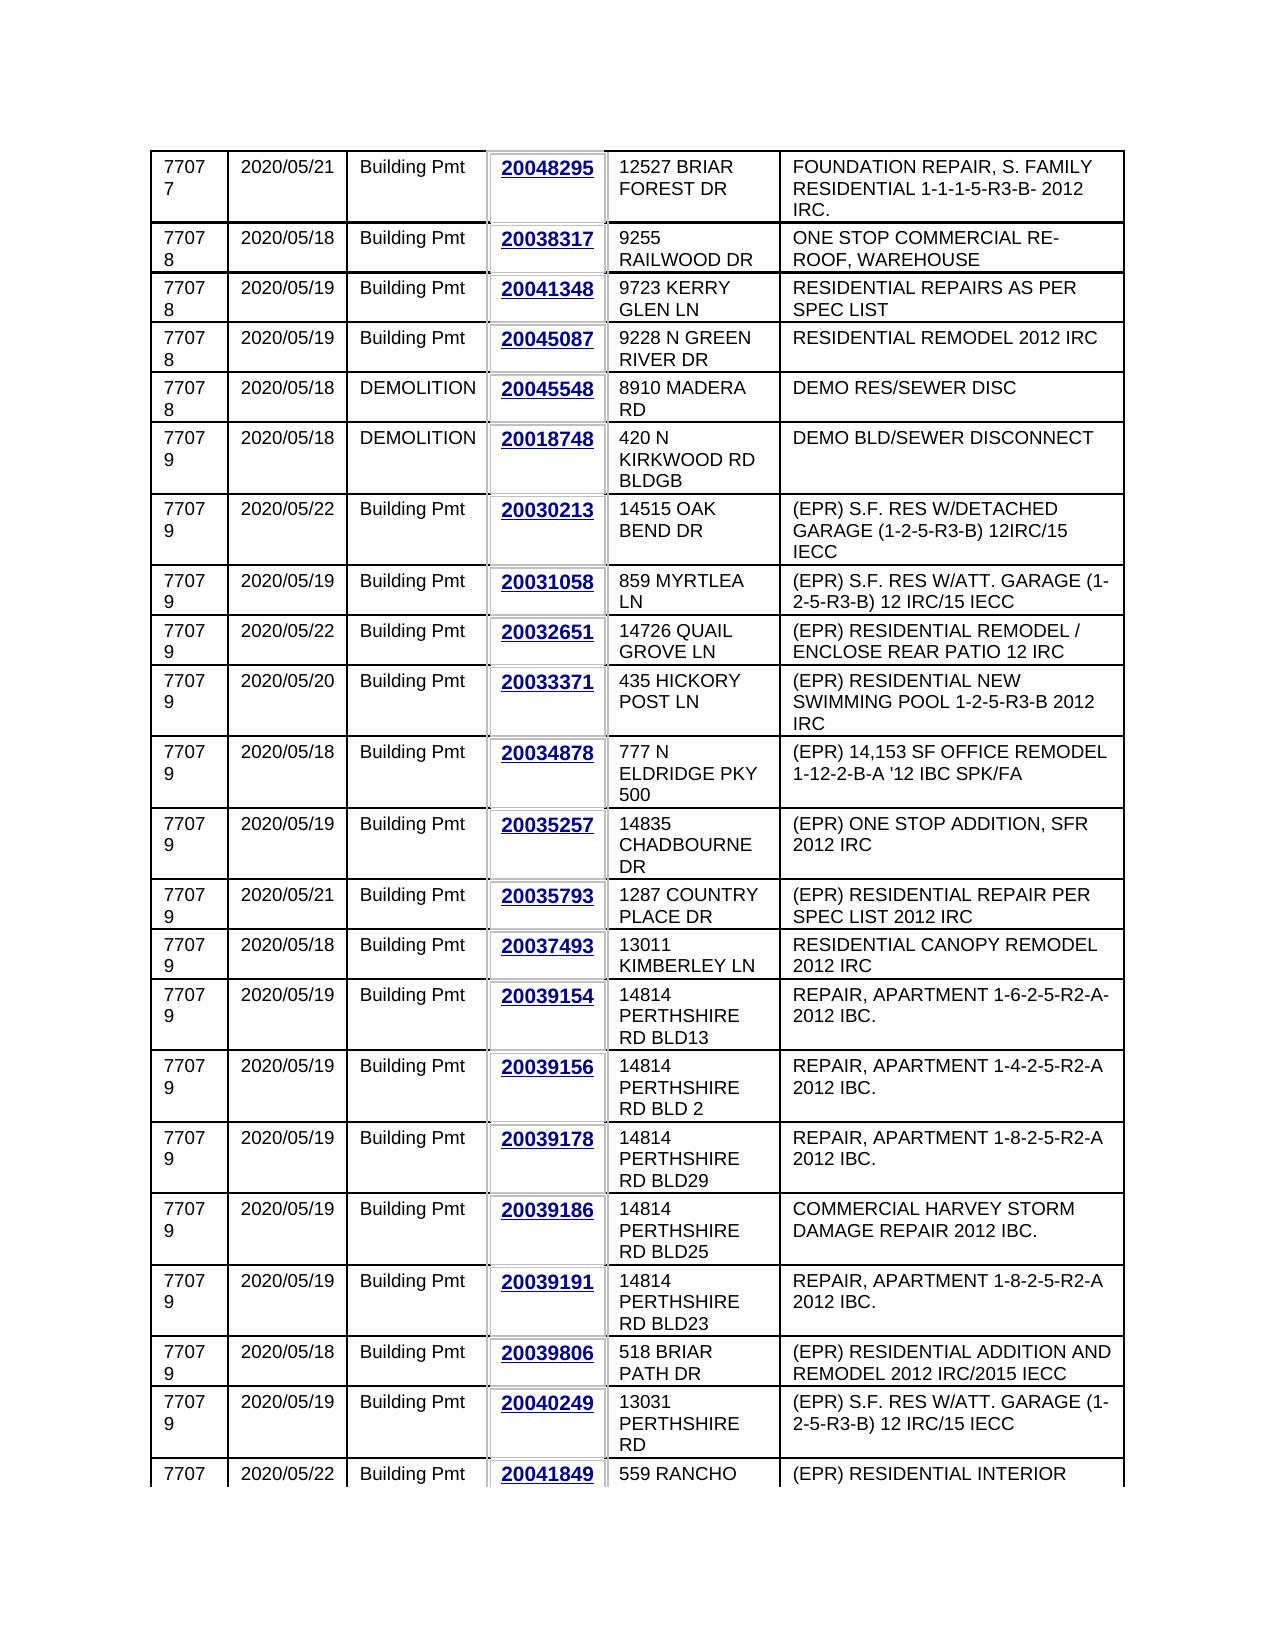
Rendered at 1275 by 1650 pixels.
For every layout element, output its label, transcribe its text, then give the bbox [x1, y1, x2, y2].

table_cell 13011 KIMBERLEY LN [609, 930, 779, 978]
table_cell Building Pmt [348, 1266, 486, 1335]
table_cell 2020/05/19 [229, 274, 346, 321]
table_cell Building Pmt [348, 495, 486, 564]
table_cell 435 HICKORY POST LN [609, 666, 779, 735]
table_cell 20037493 [491, 933, 604, 978]
table_cell 2020/05/20 [229, 666, 346, 735]
table_cell 20031058 [491, 569, 604, 614]
table_cell 77079 [152, 616, 227, 664]
table_cell 9228 N GREEN RIVER DR [609, 323, 779, 371]
table_cell 20045087 [491, 326, 604, 371]
table_cell 2020/05/19 [229, 566, 346, 614]
table_cell Building Pmt [348, 1337, 486, 1385]
table_cell COMMERCIAL HARVEY STORM DAMAGE REPAIR 2012 IBC. [781, 1194, 1123, 1264]
table_cell (EPR) 14,153 SF OFFICE REMODEL 1-12-2-B-A '12 IBC SPK/FA [781, 737, 1123, 807]
table_cell (EPR) RESIDENTIAL NEW SWIMMING POOL 1-2-5-R3-B 2012 IRC [781, 666, 1123, 735]
table_cell 14814 PERTHSHIRE RD BLD23 [609, 1266, 779, 1335]
table_cell 77078 [152, 224, 227, 271]
table_cell (EPR) S.F. RES W/ATT. GARAGE (1-2-5-R3-B) 12 IRC/15 IECC [781, 1387, 1123, 1457]
table_cell 20038317 [491, 226, 604, 271]
table_cell 20040249 [491, 1390, 604, 1457]
table_cell 77079 [152, 930, 227, 978]
table_cell Building Pmt [348, 930, 486, 978]
table_cell Building Pmt [348, 880, 486, 928]
table_cell 14835 CHADBOURNE DR [609, 809, 779, 878]
table_cell 20041849 [491, 1461, 604, 1487]
table_cell 2020/05/18 [229, 737, 346, 807]
table_cell RESIDENTIAL CANOPY REMODEL 2012 IRC [781, 930, 1123, 978]
table_cell 20039178 [491, 1126, 604, 1192]
table_cell 518 BRIAR PATH DR [609, 1337, 779, 1385]
table_cell 2020/05/19 [229, 1051, 346, 1121]
table_cell 77079 [152, 880, 227, 928]
table_cell 20045548 [491, 376, 604, 421]
table_cell 12527 BRIAR FOREST DR [609, 152, 779, 221]
table_cell (EPR) RESIDENTIAL REMODEL / ENCLOSE REAR PATIO 12 IRC [781, 616, 1123, 664]
table_cell 2020/05/22 [229, 495, 346, 564]
table_cell 2020/05/18 [229, 930, 346, 978]
table_cell Building Pmt [348, 1051, 486, 1121]
table_cell 77079 [152, 1387, 227, 1457]
table_cell (EPR) ONE STOP ADDITION, SFR 2012 IRC [781, 809, 1123, 878]
table_cell 20035257 [491, 811, 604, 878]
table_cell 2020/05/19 [229, 1123, 346, 1192]
table_cell 13031 PERTHSHIRE RD [609, 1387, 779, 1457]
table_cell Building Pmt [348, 566, 486, 614]
table_cell 20039154 [491, 983, 604, 1049]
table_cell (EPR) S.F. RES W/DETACHED GARAGE (1-2-5-R3-B) 12IRC/15 IECC [781, 495, 1123, 564]
table_cell 9255 RAILWOOD DR [609, 224, 779, 271]
table_cell 2020/05/19 [229, 1266, 346, 1335]
table_cell Building Pmt [348, 224, 486, 271]
table_cell 777 N ELDRIDGE PKY 500 [609, 737, 779, 807]
table_cell 77079 [152, 666, 227, 735]
table_cell 2020/05/22 [229, 1459, 346, 1487]
table_cell 2020/05/19 [229, 1194, 346, 1264]
table_cell 77078 [152, 373, 227, 421]
table_cell RESIDENTIAL REPAIRS AS PER SPEC LIST [781, 274, 1123, 321]
table_cell Building Pmt [348, 737, 486, 807]
table_cell 20033371 [491, 668, 604, 735]
table_cell REPAIR, APARTMENT 1-8-2-5-R2-A 2012 IBC. [781, 1266, 1123, 1335]
table_cell 20039191 [491, 1268, 604, 1335]
table_cell Building Pmt [348, 274, 486, 321]
table_cell 14814 PERTHSHIRE RD BLD13 [609, 980, 779, 1049]
table_cell (EPR) RESIDENTIAL ADDITION AND REMODEL 2012 IRC/2015 IECC [781, 1337, 1123, 1385]
table_cell Building Pmt [348, 980, 486, 1049]
table_cell 77079 [152, 809, 227, 878]
table_cell 2020/05/19 [229, 980, 346, 1049]
table_cell 77079 [152, 423, 227, 492]
table_cell 77079 [152, 1123, 227, 1192]
table_cell Building Pmt [348, 1194, 486, 1264]
table_cell 77079 [152, 1266, 227, 1335]
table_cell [781, 1459, 1123, 1487]
table_cell Building Pmt [348, 809, 486, 878]
table_cell 2020/05/18 [229, 1337, 346, 1385]
table_cell 77079 [152, 566, 227, 614]
table_cell (EPR) RESIDENTIAL REPAIR PER SPEC LIST 2012 IRC [781, 880, 1123, 928]
table_cell RESIDENTIAL REMODEL 2012 IRC [781, 323, 1123, 371]
table_cell 20032651 [491, 619, 604, 664]
table_cell 859 MYRTLEA LN [609, 566, 779, 614]
table_cell REPAIR, APARTMENT 1-4-2-5-R2-A 2012 IBC. [781, 1051, 1123, 1121]
table_cell REPAIR, APARTMENT 1-8-2-5-R2-A 2012 IBC. [781, 1123, 1123, 1192]
table_cell Building Pmt [348, 152, 486, 221]
table_cell FOUNDATION REPAIR, S. FAMILY RESIDENTIAL 1-1-1-5-R3-B- 2012 IRC. [781, 152, 1123, 221]
table_cell 2020/05/19 [229, 323, 346, 371]
table_cell Building Pmt [348, 1459, 486, 1487]
table_cell 20041348 [491, 276, 604, 321]
table_cell 14814 PERTHSHIRE RD BLD29 [609, 1123, 779, 1192]
table_cell 2020/05/19 [229, 809, 346, 878]
table_cell Building Pmt [348, 666, 486, 735]
table_cell DEMOLITION [348, 423, 486, 492]
table_cell 14726 QUAIL GROVE LN [609, 616, 779, 664]
table_cell 2020/05/21 [229, 880, 346, 928]
table_cell 420 N KIRKWOOD RD BLDGB [609, 423, 779, 492]
table_cell Building Pmt [348, 1387, 486, 1457]
table_cell DEMO BLD/SEWER DISCONNECT [781, 423, 1123, 492]
table_cell 20035793 [491, 883, 604, 928]
table_cell 14814 PERTHSHIRE RD BLD 2 [609, 1051, 779, 1121]
table_cell 77079 [152, 1459, 227, 1487]
table_cell 2020/05/21 [229, 152, 346, 221]
table_cell 2020/05/18 [229, 224, 346, 271]
table_cell 77079 [152, 1194, 227, 1264]
table_cell 77079 [152, 495, 227, 564]
table_cell Building Pmt [348, 616, 486, 664]
table_cell 14814 PERTHSHIRE RD BLD25 [609, 1194, 779, 1264]
table_cell 1287 COUNTRY PLACE DR [609, 880, 779, 928]
table_cell DEMOLITION [348, 373, 486, 421]
table_cell 14515 OAK BEND DR [609, 495, 779, 564]
table_cell 20030213 [491, 497, 604, 564]
table_cell 9723 KERRY GLEN LN [609, 274, 779, 321]
table_cell 77077 [152, 152, 227, 221]
table_cell 77079 [152, 1337, 227, 1385]
table_cell 2020/05/18 [229, 373, 346, 421]
table_cell 77079 [152, 1051, 227, 1121]
table_cell (EPR) S.F. RES W/ATT. GARAGE (1-2-5-R3-B) 12 IRC/15 IECC [781, 566, 1123, 614]
table_cell 20039186 [491, 1197, 604, 1264]
table_cell 2020/05/19 [229, 1387, 346, 1457]
table_cell 20048295 [491, 155, 604, 221]
table_cell 77079 [152, 737, 227, 807]
table_cell 77079 [152, 980, 227, 1049]
table_cell 20018748 [491, 426, 604, 492]
table_cell 20039806 [491, 1340, 604, 1385]
table_cell 20039156 [491, 1054, 604, 1121]
table_cell Building Pmt [348, 323, 486, 371]
table_cell REPAIR, APARTMENT 1-6-2-5-R2-A- 2012 IBC. [781, 980, 1123, 1049]
table_cell 2020/05/22 [229, 616, 346, 664]
table_cell ONE STOP COMMERCIAL RE-ROOF, WAREHOUSE [781, 224, 1123, 271]
table_cell 559 RANCHO BAUER DR [609, 1459, 779, 1487]
table_cell 77078 [152, 323, 227, 371]
table_cell 20034878 [491, 740, 604, 807]
table_cell 8910 MADERA RD [609, 373, 779, 421]
table_cell 77078 [152, 274, 227, 321]
table_cell DEMO RES/SEWER DISC [781, 373, 1123, 421]
table_cell Building Pmt [348, 1123, 486, 1192]
table_cell 2020/05/18 [229, 423, 346, 492]
